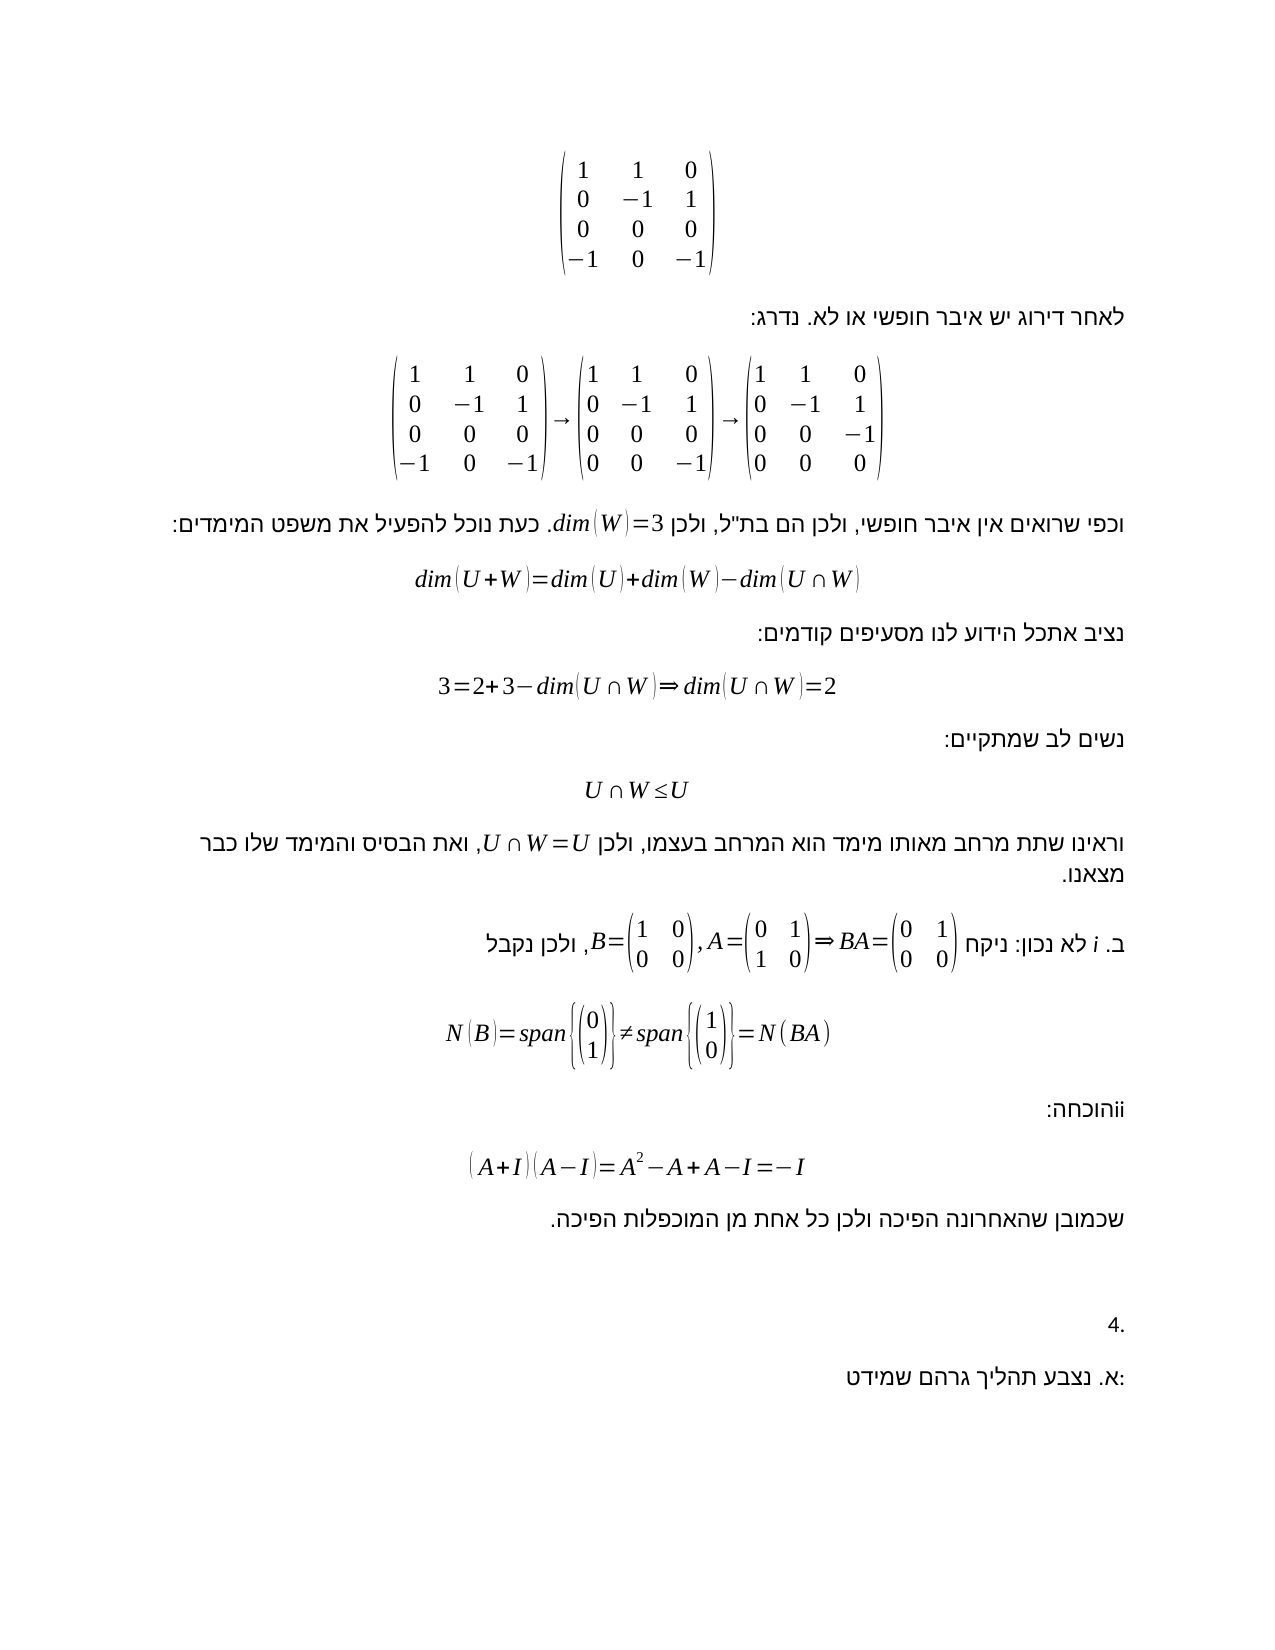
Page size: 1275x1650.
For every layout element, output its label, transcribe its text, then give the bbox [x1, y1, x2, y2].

text ב. i לא נכון: ניקח , ולכן נקבל [150, 912, 1125, 976]
text וראינו שתת מרחב מאותו מימד הוא המרחב בעצמו, ולכן , ואת הבסיס והמימד שלו כבר מצאנו. [150, 830, 1125, 888]
text נשים לב שמתקיים: [150, 726, 1125, 752]
text א. נצבע תהליך גרהם שמידט: [150, 1363, 1125, 1391]
text 4. [150, 1310, 1125, 1338]
text נציב אתכל הידוע לנו מסעיפים קודמים: [150, 619, 1125, 646]
text לאחר דירוג יש איבר חופשי או לא. נדרג: [150, 304, 1125, 330]
text וכפי שרואים אין איבר חופשי, ולכן הם בת"ל, ולכן . כעת נוכל להפעיל את משפט המימדים: [150, 508, 1125, 539]
text שכמובן שהאחרונה הפיכה ולכן כל אחת מן המוכפלות הפיכה. [150, 1206, 1125, 1233]
text iiהוכחה: [150, 1096, 1125, 1124]
